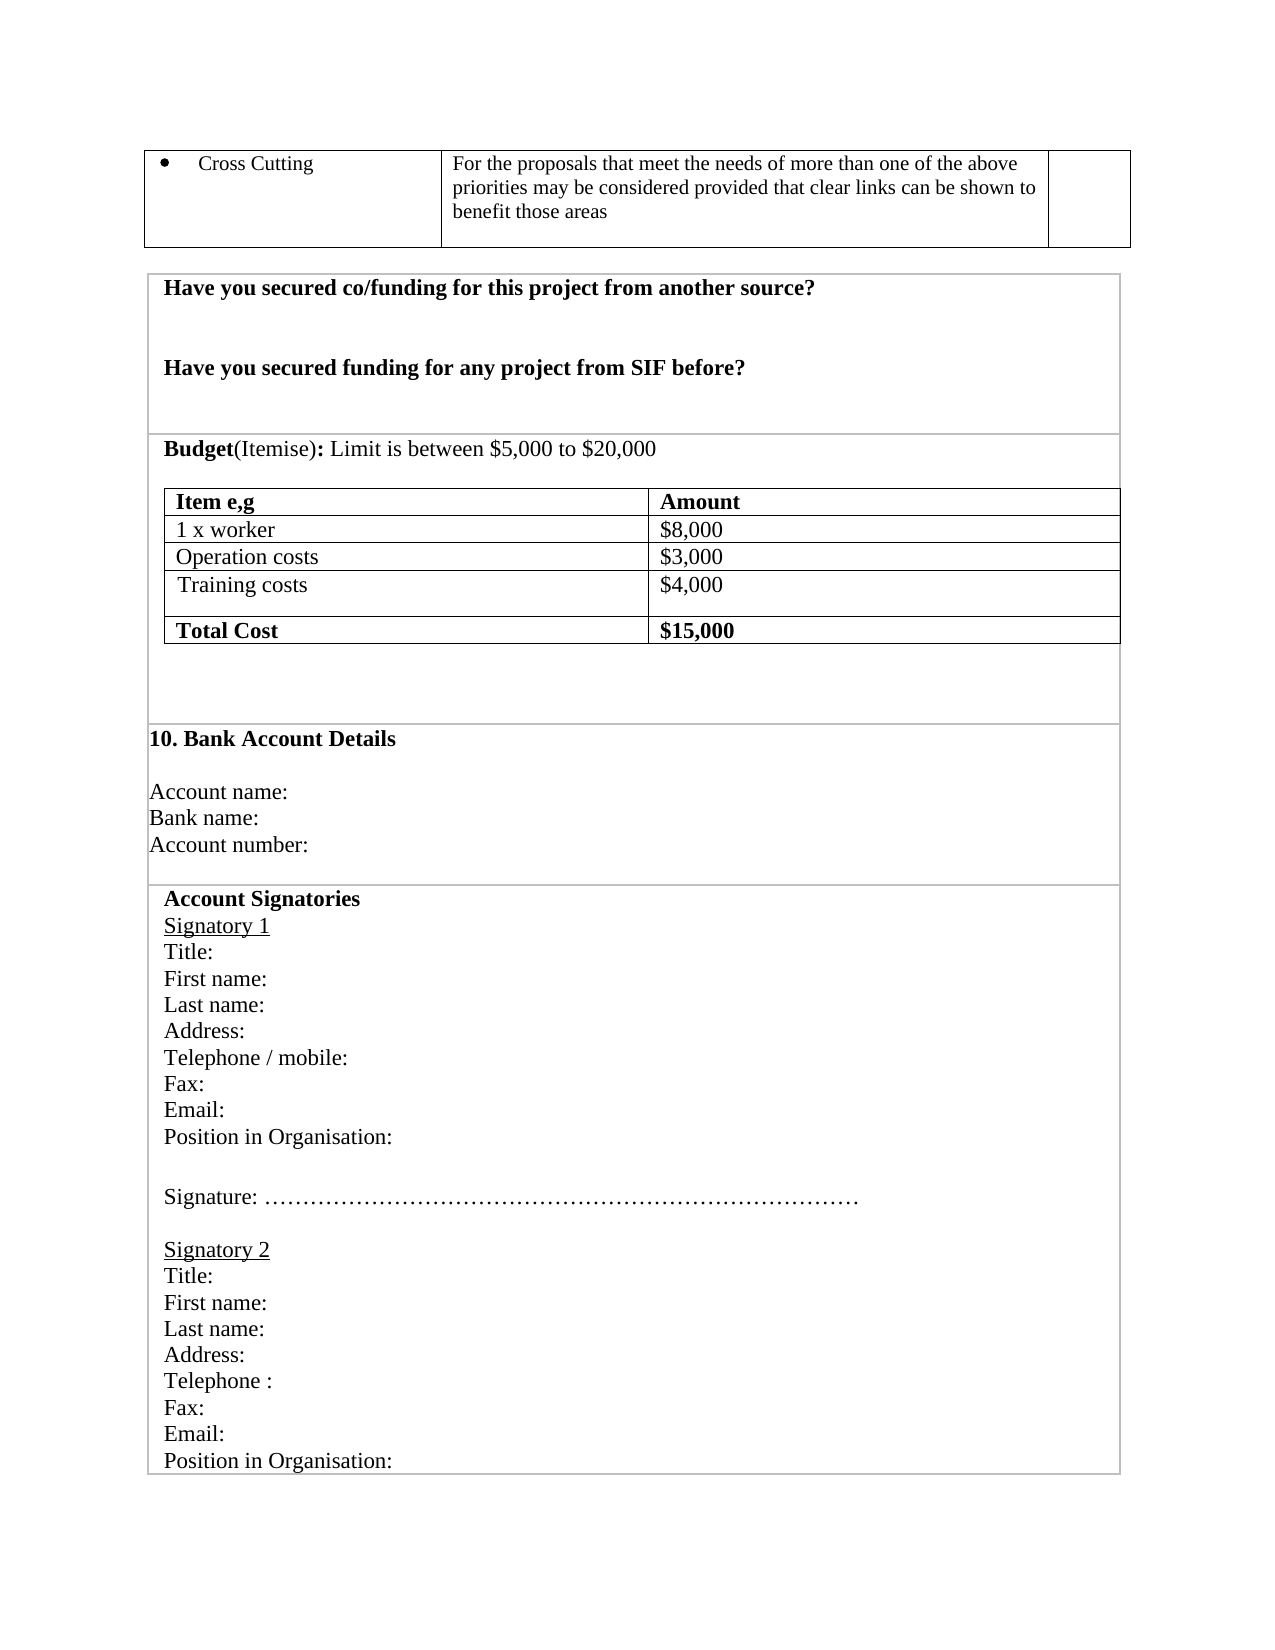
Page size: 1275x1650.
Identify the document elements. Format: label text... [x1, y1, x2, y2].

table_cell For the proposals that meet the needs of more than one of the above priorities may be considered provided that clear links can be shown to benefit those areas [442, 151, 1048, 247]
table_cell [1049, 151, 1130, 247]
table_cell Budget(Itemise): Limit is between $5,000 to $20,000 [149, 435, 1119, 723]
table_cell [149, 886, 1119, 1473]
table_cell Cross Cutting [145, 151, 441, 247]
table_header Have you secured co/funding for this project from another source? Have you secured funding for any project from SIF before? [149, 275, 1119, 433]
table_cell 10. Bank Account Details Account name: Bank name: Account number: [149, 725, 1119, 883]
